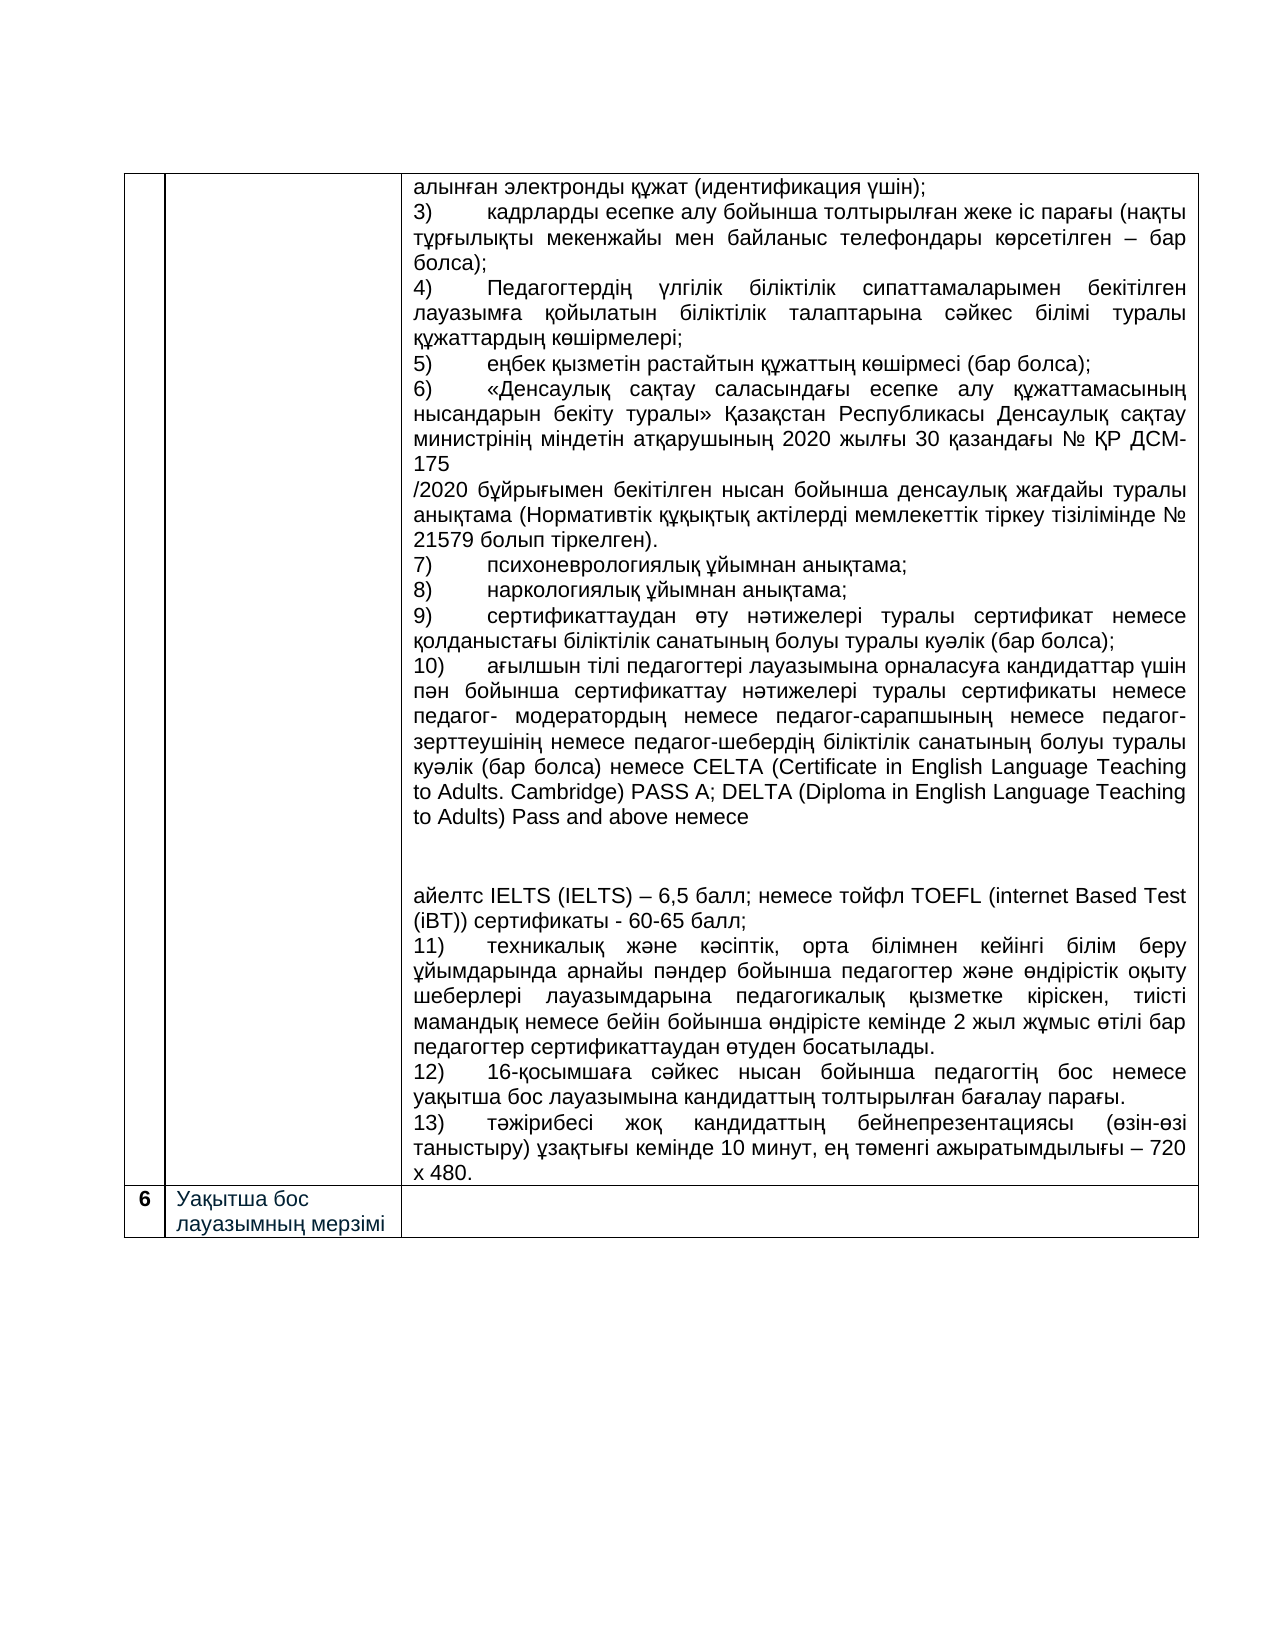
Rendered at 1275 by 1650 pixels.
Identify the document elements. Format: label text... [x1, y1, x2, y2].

table_cell [402, 1186, 1198, 1237]
table_cell 5 [125, 174, 164, 1185]
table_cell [402, 174, 1198, 1185]
table_cell 6 [125, 1186, 164, 1237]
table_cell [166, 174, 401, 1185]
table_cell Уақытша бос лауазымның мерзімі [166, 1186, 401, 1237]
